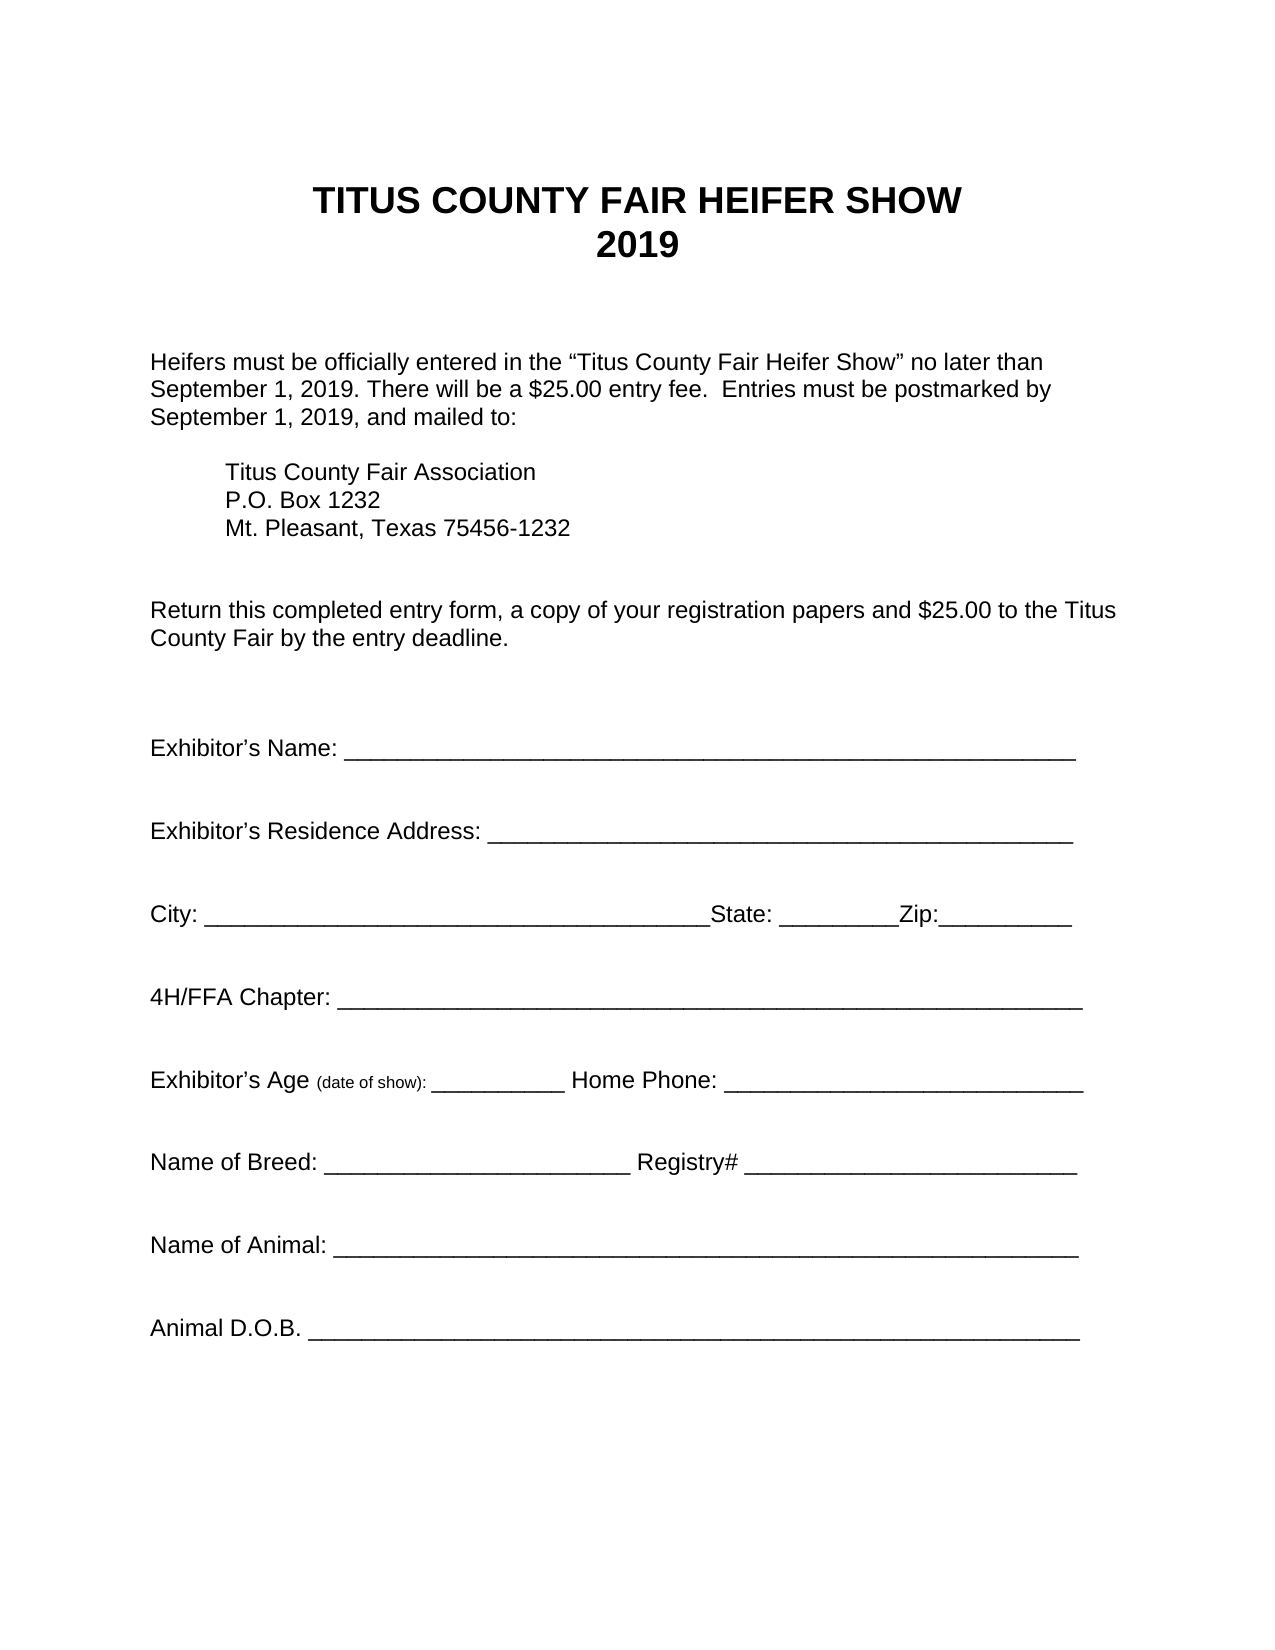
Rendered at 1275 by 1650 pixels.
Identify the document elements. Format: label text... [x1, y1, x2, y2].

text Heifers must be officially entered in the “Titus County Fair Heifer Show” no later than September 1, 2019. There will be a $25.00 entry fee. Entries must be postmarked by September 1, 2019, and mailed to: [150, 348, 1125, 431]
text P.O. Box 1232 [225, 486, 1125, 513]
text Exhibitor’s Name: _______________________________________________________ [150, 734, 1125, 762]
text Name of Breed: _______________________ Registry# _________________________ [150, 1148, 1125, 1176]
text Mt. Pleasant, Texas 75456-1232 [225, 513, 1125, 541]
text 4H/FFA Chapter: ________________________________________________________ [150, 983, 1125, 1010]
text Exhibitor’s Residence Address: ____________________________________________ [150, 817, 1125, 845]
text City: ______________________________________State: _________Zip:__________ [150, 900, 1125, 927]
text Name of Animal: ________________________________________________________ [150, 1231, 1125, 1259]
text Titus County Fair Association [225, 458, 1125, 486]
text Exhibitor’s Age (date of show): __________ Home Phone: ___________________________ [150, 1066, 1125, 1093]
text TITUS COUNTY FAIR HEIFER SHOW [150, 179, 1125, 222]
text Animal D.O.B. __________________________________________________________ [150, 1314, 1125, 1342]
text Return this completed entry form, a copy of your registration papers and $25.00 to the Titus County Fair by the entry deadline. [150, 596, 1125, 651]
text 2019 [150, 222, 1125, 265]
